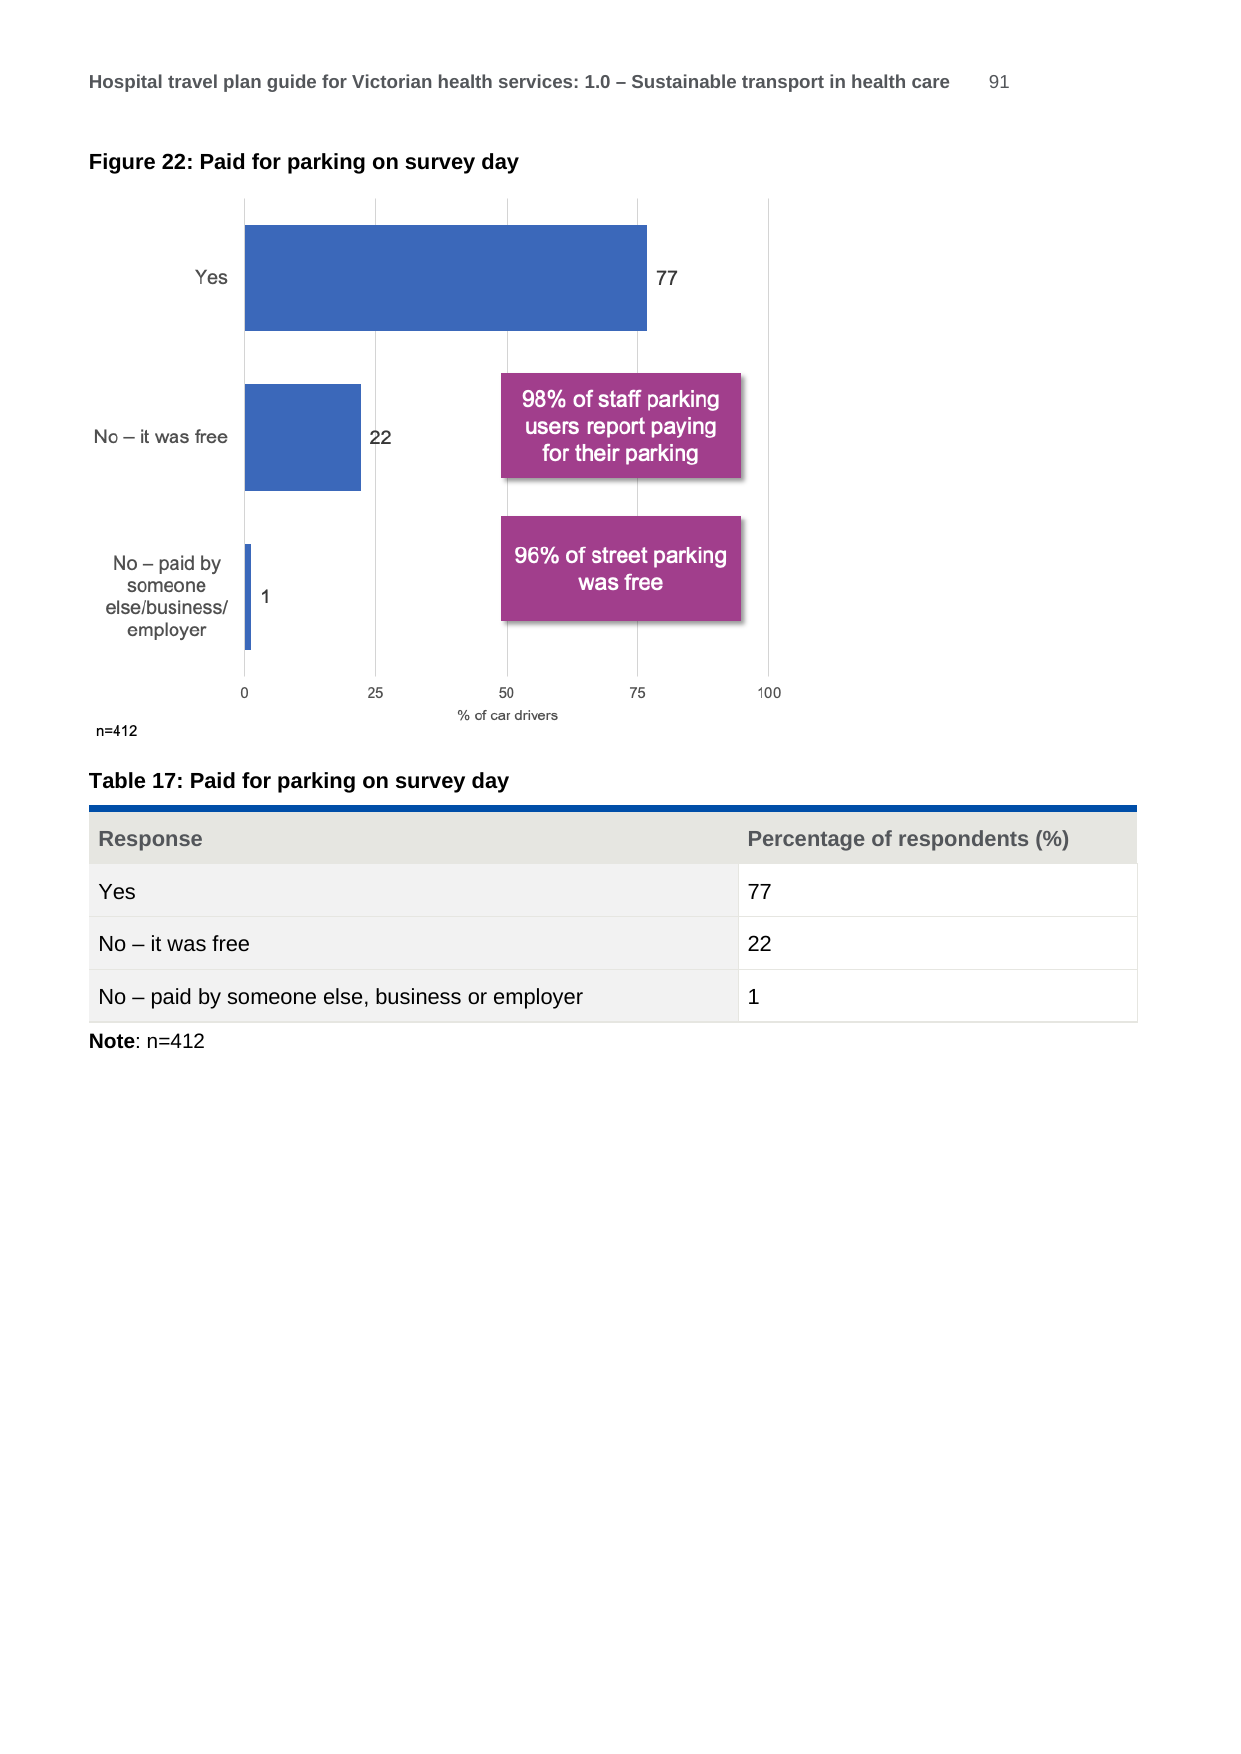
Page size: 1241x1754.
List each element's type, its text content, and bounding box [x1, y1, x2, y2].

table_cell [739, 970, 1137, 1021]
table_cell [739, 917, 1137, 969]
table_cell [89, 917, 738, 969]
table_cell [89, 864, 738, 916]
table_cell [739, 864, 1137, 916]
text Figure 22: Paid for parking on survey day [89, 148, 1152, 174]
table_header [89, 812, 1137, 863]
text Table 17: Paid for parking on survey day [89, 767, 1152, 793]
text Note: n=412 [89, 1029, 1152, 1054]
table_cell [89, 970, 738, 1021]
picture [88, 186, 790, 742]
